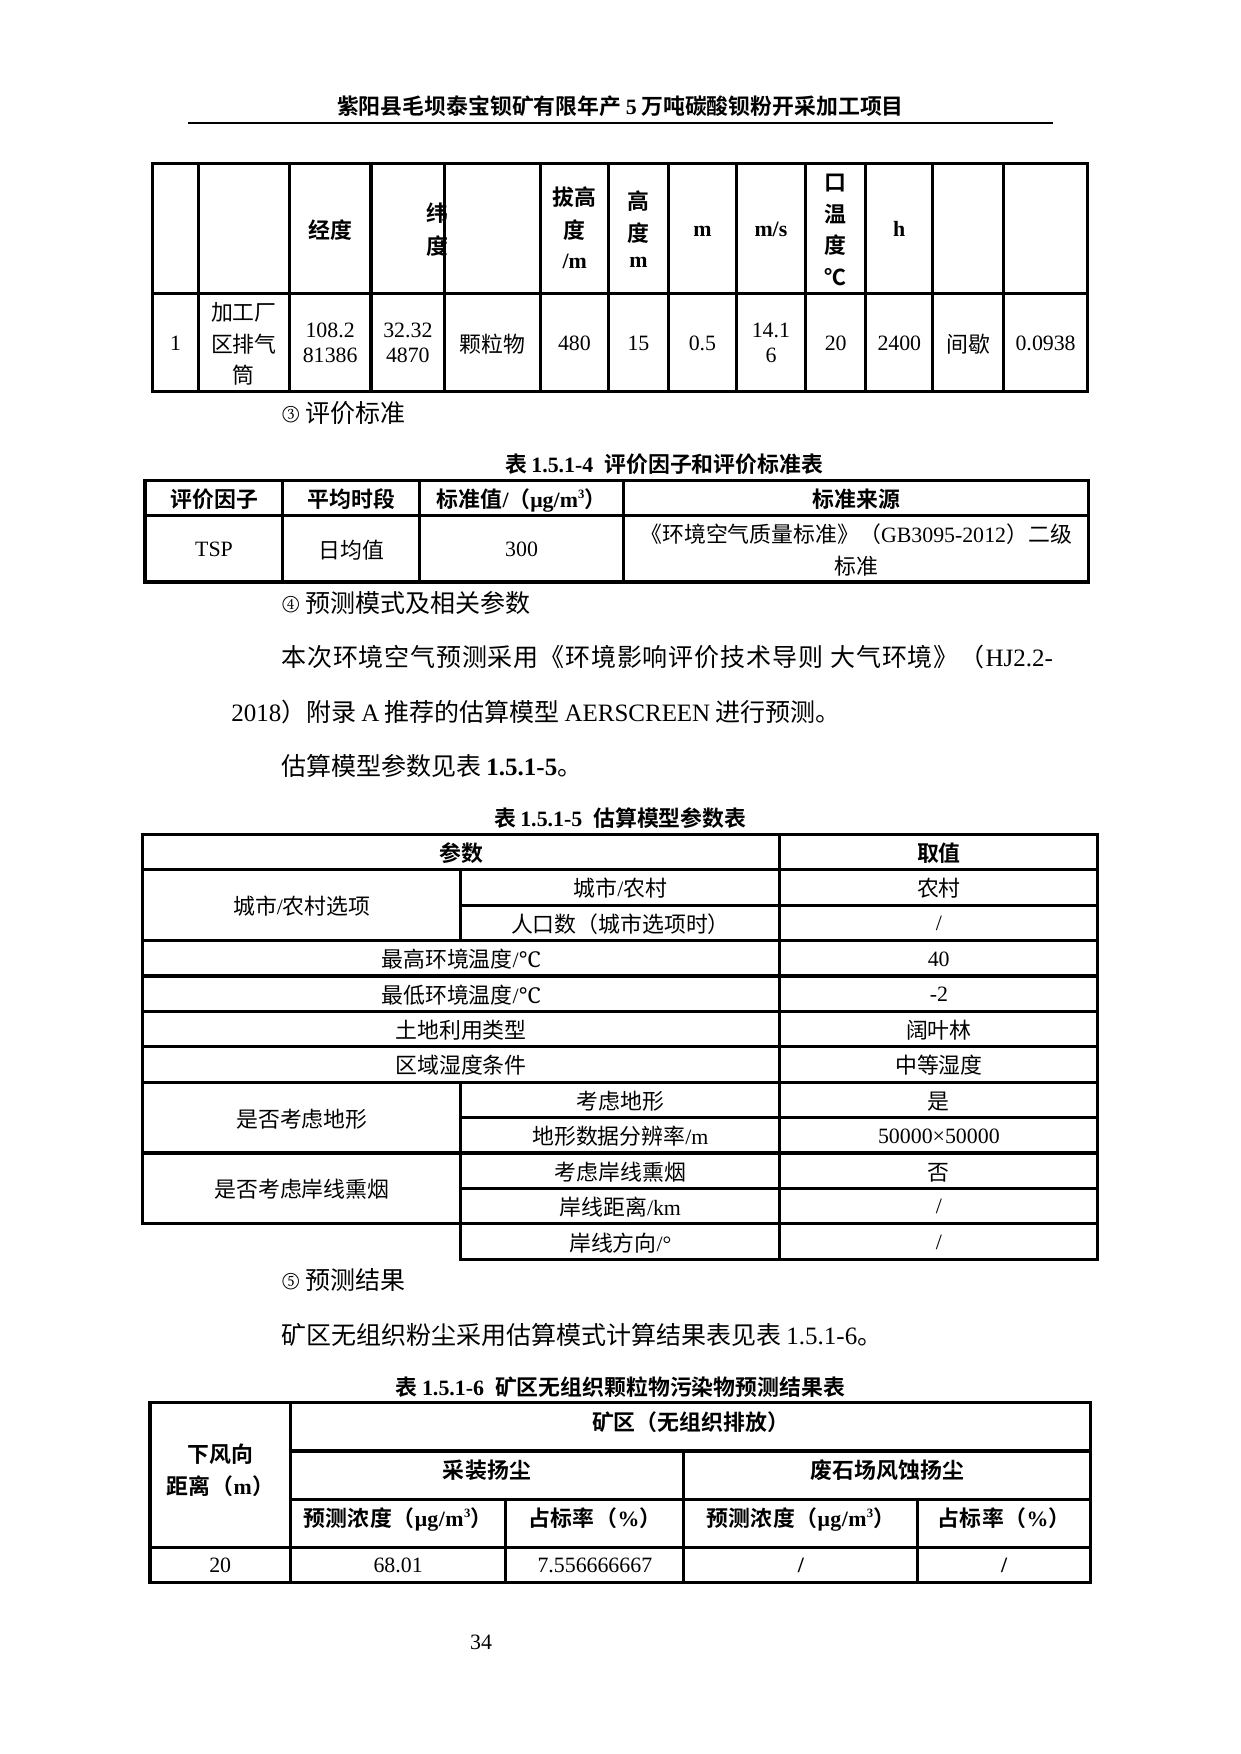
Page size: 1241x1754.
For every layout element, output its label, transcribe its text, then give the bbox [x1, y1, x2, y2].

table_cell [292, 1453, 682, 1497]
text 本次环境空气预测采用《环境影响评价技术导则 大气环境》（HJ2.2-2018）附录A推荐的估算模型AERSCREEN进行预测。 [231, 638, 1053, 728]
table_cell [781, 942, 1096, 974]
text 表1.5.1-5 估算模型参数表 [187, 801, 1053, 833]
text ⑤预测结果 [231, 1261, 1053, 1297]
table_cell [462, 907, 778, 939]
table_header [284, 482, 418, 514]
text 矿区无组织粉尘采用估算模式计算结果表见表1.5.1-6。 [231, 1315, 1053, 1351]
text ③评价标准 [231, 393, 1053, 429]
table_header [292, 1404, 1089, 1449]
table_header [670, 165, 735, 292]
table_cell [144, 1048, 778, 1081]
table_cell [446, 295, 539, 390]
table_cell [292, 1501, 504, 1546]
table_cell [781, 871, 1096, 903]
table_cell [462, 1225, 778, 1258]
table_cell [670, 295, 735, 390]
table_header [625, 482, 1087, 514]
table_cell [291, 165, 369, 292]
text 估算模型参数见表1.5.1-5。 [231, 747, 1053, 783]
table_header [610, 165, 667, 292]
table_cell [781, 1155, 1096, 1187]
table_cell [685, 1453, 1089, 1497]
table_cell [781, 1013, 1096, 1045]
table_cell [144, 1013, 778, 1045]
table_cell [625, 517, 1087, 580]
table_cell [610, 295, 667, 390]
text 表1.5.1-6 矿区无组织颗粒物污染物预测结果表 [187, 1369, 1053, 1401]
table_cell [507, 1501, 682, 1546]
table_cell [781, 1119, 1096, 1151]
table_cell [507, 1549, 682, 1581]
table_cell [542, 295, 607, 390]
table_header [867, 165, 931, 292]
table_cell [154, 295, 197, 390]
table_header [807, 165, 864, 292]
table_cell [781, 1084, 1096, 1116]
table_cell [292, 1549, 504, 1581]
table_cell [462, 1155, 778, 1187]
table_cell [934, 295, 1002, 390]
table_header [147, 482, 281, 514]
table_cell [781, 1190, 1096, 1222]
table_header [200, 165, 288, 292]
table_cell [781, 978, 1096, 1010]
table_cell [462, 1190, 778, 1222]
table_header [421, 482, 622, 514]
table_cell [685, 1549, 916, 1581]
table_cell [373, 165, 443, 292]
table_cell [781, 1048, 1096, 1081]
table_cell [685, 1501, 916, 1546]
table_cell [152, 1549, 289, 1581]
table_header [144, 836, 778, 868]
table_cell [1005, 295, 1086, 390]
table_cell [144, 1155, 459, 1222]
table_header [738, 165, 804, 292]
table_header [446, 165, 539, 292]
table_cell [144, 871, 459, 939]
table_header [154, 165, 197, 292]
text ④预测模式及相关参数 [231, 584, 1053, 620]
text 表1.5.1-4 评价因子和评价标准表 [231, 447, 1053, 479]
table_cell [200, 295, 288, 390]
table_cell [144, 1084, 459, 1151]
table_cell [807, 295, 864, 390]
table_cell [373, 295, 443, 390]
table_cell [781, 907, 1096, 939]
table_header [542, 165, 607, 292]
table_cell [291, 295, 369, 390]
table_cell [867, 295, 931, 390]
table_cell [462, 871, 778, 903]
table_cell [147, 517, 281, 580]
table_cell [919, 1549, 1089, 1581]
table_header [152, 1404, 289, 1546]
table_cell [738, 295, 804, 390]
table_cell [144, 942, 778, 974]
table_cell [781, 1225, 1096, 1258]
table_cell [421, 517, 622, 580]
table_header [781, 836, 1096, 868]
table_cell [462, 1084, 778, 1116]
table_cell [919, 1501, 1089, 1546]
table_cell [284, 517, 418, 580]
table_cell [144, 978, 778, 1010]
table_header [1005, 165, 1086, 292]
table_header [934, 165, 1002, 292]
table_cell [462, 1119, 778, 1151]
